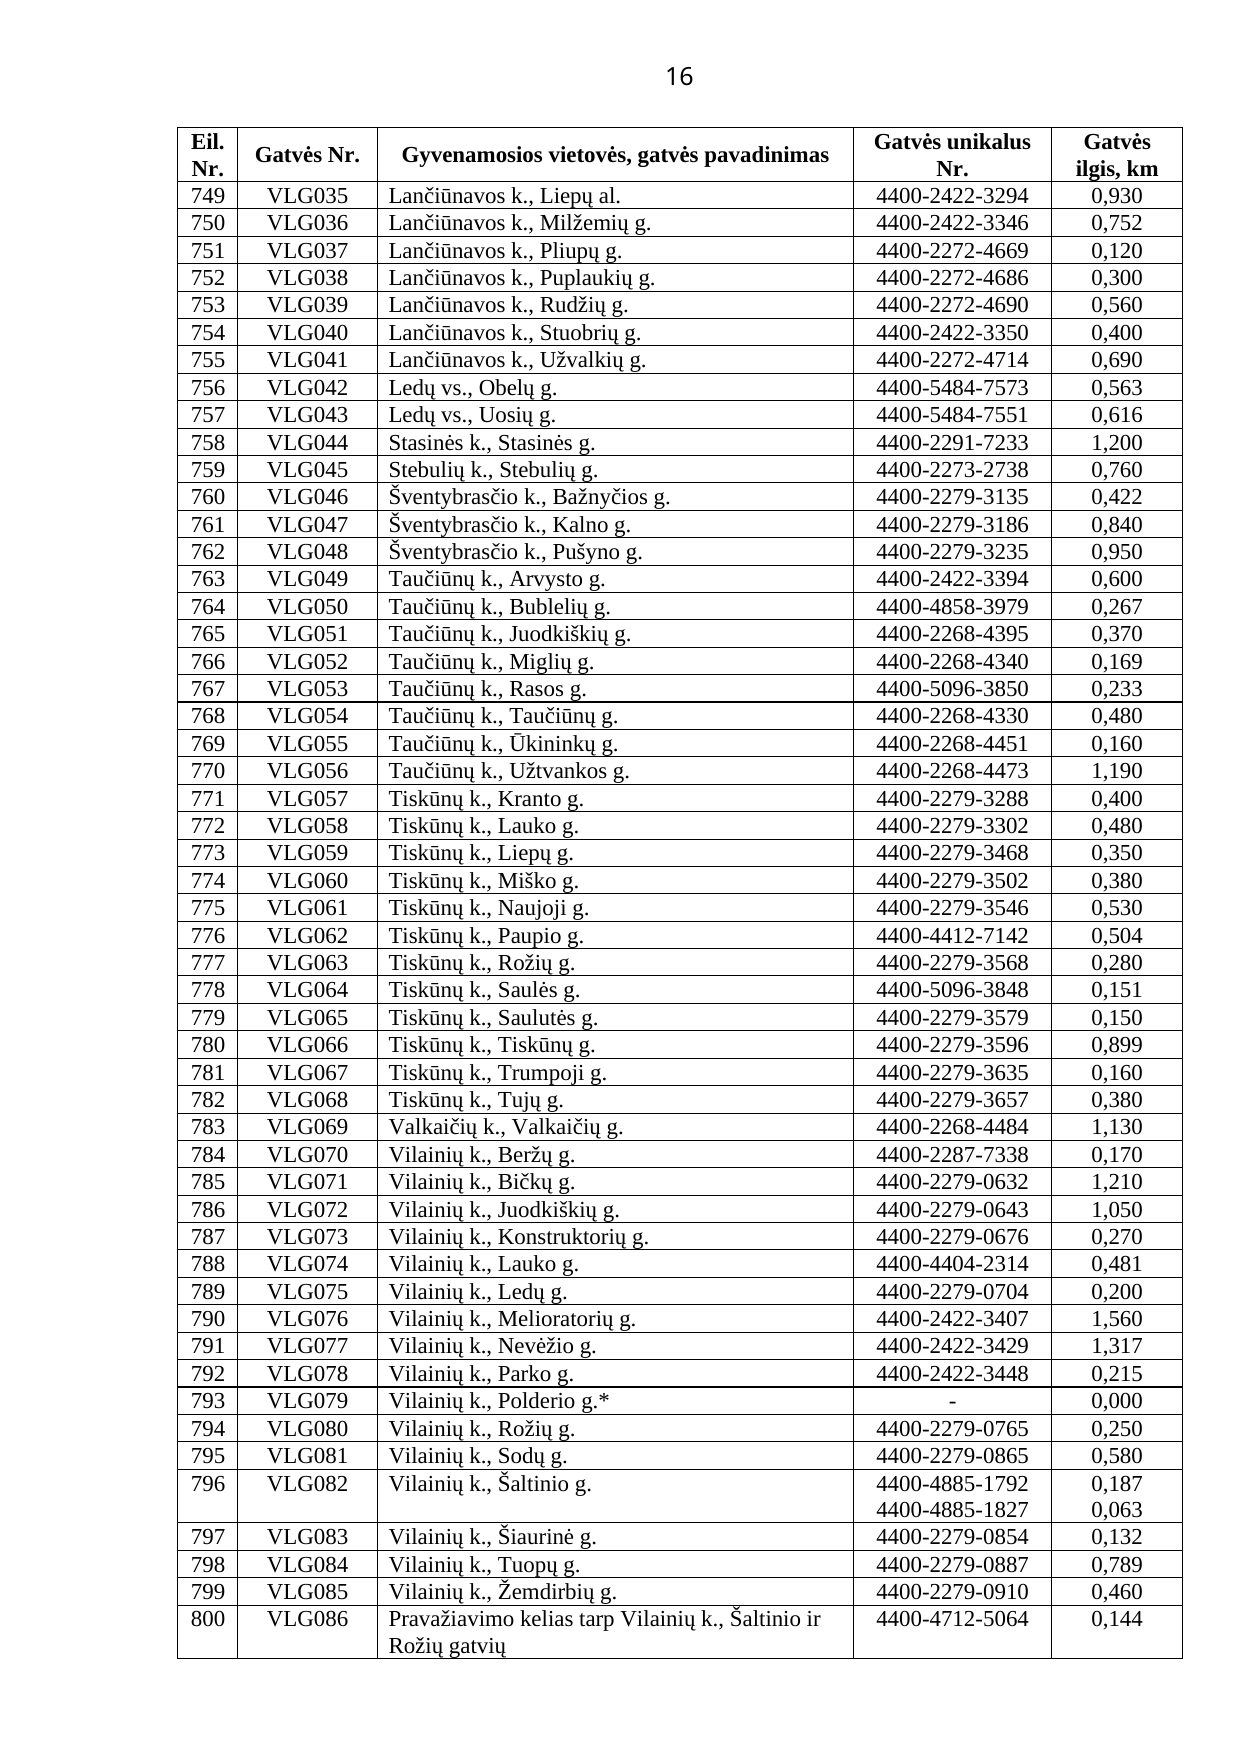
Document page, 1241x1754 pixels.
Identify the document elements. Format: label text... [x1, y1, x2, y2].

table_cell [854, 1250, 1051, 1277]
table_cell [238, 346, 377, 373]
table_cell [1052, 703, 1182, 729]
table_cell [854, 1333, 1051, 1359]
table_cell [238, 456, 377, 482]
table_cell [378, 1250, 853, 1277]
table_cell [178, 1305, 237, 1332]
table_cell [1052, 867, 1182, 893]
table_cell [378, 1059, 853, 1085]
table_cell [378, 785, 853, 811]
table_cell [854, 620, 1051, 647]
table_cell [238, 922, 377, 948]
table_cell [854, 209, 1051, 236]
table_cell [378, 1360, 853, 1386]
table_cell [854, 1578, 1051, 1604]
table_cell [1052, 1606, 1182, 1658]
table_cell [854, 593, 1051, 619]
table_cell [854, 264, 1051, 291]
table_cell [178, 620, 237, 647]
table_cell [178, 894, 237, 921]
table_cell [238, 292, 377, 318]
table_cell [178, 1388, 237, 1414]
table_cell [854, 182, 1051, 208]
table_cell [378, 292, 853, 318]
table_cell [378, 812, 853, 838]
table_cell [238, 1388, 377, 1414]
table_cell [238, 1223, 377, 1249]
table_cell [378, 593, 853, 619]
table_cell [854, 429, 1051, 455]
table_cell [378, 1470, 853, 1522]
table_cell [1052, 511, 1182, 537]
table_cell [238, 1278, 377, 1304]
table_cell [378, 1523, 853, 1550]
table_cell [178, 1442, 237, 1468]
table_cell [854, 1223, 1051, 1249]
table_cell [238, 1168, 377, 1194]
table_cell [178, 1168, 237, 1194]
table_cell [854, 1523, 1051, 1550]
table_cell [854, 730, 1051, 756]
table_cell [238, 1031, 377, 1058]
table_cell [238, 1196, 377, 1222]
table_header Gatvės unikalus Nr. [854, 128, 1051, 181]
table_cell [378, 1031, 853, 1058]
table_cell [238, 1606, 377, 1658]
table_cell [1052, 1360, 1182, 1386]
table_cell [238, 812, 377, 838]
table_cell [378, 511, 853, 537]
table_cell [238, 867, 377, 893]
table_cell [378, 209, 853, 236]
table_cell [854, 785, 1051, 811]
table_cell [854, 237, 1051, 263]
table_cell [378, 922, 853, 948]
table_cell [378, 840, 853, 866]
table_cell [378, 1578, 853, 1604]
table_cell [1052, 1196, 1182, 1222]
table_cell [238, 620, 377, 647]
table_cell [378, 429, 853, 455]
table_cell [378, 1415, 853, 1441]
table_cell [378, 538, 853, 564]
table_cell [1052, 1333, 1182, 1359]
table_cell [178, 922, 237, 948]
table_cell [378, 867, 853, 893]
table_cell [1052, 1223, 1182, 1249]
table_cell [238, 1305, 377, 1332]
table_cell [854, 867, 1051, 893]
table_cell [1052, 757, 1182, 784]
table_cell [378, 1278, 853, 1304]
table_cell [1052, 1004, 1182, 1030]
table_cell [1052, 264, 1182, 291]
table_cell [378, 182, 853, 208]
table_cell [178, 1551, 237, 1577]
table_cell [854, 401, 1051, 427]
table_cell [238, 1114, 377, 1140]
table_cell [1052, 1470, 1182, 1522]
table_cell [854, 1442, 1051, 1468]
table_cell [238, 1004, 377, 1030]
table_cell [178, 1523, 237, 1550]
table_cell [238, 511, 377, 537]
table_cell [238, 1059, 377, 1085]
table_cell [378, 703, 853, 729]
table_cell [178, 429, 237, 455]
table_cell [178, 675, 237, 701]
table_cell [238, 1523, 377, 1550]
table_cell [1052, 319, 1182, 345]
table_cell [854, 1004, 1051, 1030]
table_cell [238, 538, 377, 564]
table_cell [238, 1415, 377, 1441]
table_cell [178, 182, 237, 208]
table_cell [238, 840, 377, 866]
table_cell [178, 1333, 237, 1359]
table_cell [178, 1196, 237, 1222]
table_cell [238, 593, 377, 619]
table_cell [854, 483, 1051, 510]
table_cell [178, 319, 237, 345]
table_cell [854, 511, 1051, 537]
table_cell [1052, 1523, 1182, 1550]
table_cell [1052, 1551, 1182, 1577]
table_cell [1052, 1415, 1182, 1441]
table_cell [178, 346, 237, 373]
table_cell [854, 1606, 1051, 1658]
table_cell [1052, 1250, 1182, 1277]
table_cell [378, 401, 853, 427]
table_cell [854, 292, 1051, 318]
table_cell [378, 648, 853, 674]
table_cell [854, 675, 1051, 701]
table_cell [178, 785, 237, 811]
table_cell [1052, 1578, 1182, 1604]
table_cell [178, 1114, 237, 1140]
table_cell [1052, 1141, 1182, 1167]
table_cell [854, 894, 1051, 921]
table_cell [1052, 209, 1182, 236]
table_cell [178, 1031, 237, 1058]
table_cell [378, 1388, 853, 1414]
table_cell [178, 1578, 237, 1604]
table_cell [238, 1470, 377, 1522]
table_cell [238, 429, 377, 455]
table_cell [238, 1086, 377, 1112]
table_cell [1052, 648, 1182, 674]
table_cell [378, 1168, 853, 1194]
table_header Eil. Nr. [178, 128, 237, 181]
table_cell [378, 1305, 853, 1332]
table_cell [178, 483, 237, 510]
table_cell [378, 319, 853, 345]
table_header Gatvės ilgis, km [1052, 128, 1182, 181]
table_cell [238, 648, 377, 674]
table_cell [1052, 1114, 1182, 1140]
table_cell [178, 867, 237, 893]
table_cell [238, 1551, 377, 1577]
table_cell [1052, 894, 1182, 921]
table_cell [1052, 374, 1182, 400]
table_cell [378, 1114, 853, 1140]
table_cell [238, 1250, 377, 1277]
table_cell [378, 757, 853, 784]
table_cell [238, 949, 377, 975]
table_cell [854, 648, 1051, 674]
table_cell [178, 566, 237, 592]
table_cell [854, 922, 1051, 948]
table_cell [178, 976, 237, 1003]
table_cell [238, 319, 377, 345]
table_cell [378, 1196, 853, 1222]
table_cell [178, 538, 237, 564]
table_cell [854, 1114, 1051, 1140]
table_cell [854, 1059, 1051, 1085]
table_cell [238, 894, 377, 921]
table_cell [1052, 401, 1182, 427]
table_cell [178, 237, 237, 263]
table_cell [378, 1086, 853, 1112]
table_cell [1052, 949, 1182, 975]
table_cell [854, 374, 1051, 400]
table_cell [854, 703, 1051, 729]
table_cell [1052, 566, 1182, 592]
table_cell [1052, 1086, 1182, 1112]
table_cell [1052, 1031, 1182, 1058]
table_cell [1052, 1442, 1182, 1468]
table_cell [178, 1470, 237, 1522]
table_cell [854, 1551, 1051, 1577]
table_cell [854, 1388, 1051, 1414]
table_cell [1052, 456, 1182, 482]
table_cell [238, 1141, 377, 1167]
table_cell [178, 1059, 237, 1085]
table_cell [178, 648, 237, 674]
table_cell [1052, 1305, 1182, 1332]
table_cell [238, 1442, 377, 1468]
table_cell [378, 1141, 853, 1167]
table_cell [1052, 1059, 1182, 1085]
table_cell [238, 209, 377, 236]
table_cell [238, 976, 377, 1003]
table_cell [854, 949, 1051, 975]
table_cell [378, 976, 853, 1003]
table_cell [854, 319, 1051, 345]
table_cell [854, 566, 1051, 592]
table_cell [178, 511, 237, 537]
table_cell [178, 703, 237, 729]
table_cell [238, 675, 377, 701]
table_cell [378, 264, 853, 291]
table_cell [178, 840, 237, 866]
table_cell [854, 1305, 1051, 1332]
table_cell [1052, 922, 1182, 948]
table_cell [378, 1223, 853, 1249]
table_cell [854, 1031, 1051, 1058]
table_header Gatvės Nr. [238, 128, 377, 181]
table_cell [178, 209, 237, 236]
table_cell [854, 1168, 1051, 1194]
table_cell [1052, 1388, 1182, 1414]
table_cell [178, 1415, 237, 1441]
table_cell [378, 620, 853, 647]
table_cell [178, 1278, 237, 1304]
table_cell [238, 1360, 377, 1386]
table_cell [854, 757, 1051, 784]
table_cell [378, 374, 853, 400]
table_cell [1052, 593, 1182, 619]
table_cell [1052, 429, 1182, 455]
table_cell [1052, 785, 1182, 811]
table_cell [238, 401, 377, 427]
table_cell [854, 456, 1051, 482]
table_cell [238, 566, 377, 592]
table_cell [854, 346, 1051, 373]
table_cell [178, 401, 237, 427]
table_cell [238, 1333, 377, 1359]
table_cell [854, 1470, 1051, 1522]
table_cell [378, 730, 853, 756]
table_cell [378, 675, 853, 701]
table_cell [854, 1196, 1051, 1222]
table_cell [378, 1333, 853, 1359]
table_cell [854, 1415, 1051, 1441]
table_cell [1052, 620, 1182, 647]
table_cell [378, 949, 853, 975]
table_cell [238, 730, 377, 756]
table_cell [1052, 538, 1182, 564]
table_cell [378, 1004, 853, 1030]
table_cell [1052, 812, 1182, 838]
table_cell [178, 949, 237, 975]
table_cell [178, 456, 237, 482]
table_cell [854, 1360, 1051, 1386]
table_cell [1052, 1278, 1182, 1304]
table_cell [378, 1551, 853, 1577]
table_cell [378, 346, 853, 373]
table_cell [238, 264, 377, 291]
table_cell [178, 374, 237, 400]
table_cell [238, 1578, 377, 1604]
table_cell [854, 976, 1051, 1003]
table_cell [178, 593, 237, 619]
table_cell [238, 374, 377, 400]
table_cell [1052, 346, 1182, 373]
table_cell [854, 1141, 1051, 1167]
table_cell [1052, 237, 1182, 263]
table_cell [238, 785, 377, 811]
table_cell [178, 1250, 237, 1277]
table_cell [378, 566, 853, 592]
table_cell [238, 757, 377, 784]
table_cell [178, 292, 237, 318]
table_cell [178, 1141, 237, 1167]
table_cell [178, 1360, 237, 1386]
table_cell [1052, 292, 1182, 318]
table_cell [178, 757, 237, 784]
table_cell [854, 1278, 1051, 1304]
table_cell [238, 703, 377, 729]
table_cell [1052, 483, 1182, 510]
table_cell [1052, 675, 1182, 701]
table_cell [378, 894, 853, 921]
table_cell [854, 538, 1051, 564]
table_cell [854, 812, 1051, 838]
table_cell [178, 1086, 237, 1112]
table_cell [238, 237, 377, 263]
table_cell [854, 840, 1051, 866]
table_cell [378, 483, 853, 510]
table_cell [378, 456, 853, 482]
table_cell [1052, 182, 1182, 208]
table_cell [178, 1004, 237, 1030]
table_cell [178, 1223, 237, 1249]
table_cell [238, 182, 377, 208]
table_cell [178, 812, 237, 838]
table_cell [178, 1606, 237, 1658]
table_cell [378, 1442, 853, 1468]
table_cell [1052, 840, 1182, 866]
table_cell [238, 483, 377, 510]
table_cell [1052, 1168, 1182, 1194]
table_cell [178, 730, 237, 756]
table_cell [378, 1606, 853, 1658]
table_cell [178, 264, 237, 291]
table_header Gyvenamosios vietovės, gatvės pavadinimas [378, 128, 853, 181]
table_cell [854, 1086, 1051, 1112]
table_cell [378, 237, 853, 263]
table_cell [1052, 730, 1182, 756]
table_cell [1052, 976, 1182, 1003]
